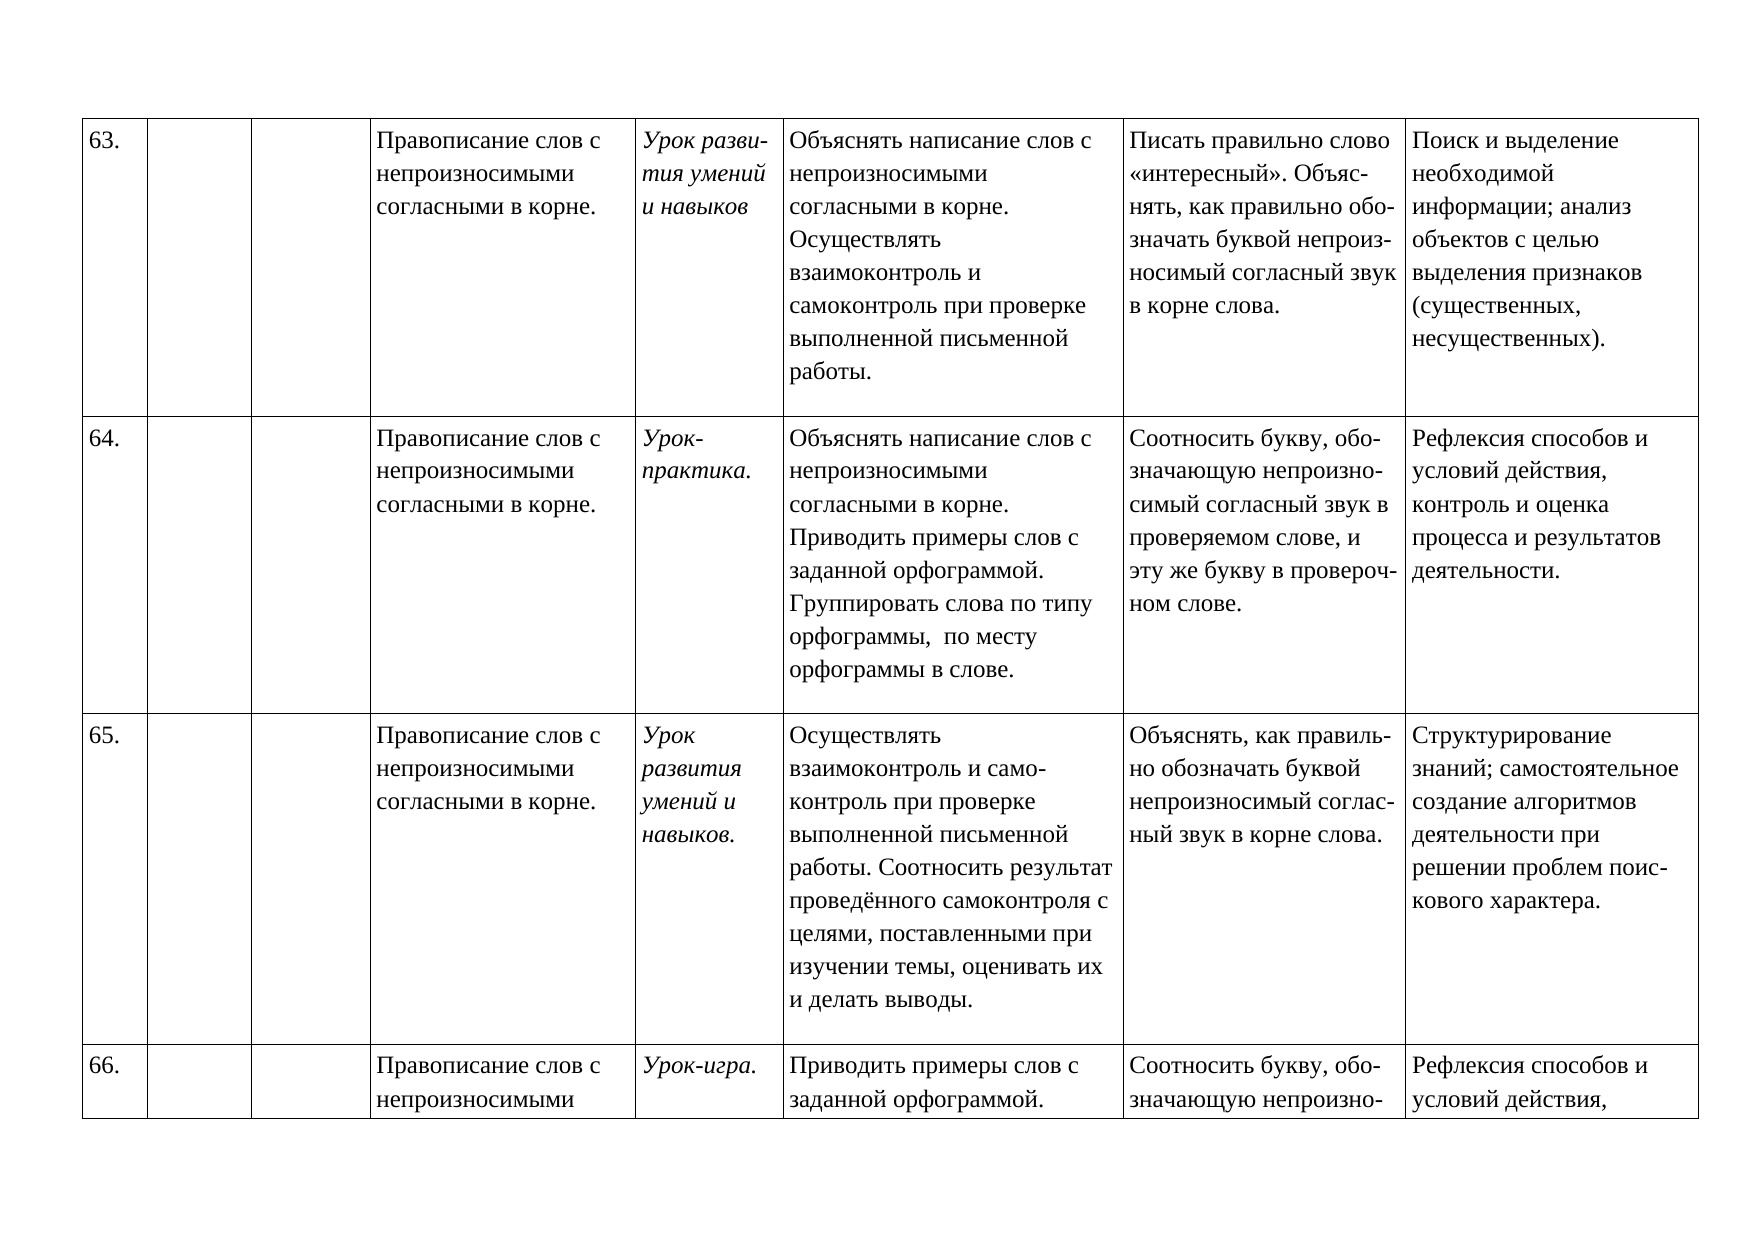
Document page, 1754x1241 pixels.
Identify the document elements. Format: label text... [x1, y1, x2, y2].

table_cell [148, 714, 251, 1044]
table_cell [252, 1045, 370, 1118]
table_cell Правописание слов с непроизносимыми согласными в корне. [371, 417, 635, 713]
table_cell Осуществлять взаимоконтроль и самоконтроль при проверке выполненной письменной работы. Соотносить результат проведённого самоконтроля с целями, поставленными при изучении темы, оценивать их и делать выводы. [784, 714, 1123, 1044]
table_cell Поиск и выделение необходимой информации; анализ объектов с целью выделения признаков (существенных, несущественных). [1406, 119, 1698, 416]
table_cell Урок развития умений и навыков. [636, 714, 783, 1044]
table_cell Рефлексия способов и условий действия, контроль и оценка процесса и результатов деятельности. [1406, 417, 1698, 713]
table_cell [1406, 1045, 1698, 1118]
table_cell 65. [83, 714, 147, 1044]
table_cell 66. [83, 1045, 147, 1118]
table_cell 63. [83, 119, 147, 416]
table_cell Урок-игра. [636, 1045, 783, 1118]
table_cell Структурирование знаний; самостоятельное создание алгоритмов деятельности при решении проблем поискового характера. [1406, 714, 1698, 1044]
table_cell Правописание слов с непроизносимыми согласными в корне. [371, 119, 635, 416]
table_cell Объяснять написание слов с непроизносимыми согласными в корне. Приводить примеры слов с заданной орфограммой. Группировать слова по типу орфограммы, по месту орфограммы в слове. [784, 417, 1123, 713]
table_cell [371, 1045, 635, 1118]
table_cell Писать правильно слово «интересный». Объяснять, как правильно обозначать буквой непроизносимый согласный звук в корне слова. [1124, 119, 1405, 416]
table_cell Объяснять, как правильно обозначать буквой непроизносимый согласный звук в корне слова. [1124, 714, 1405, 1044]
table_cell Урок-практика. [636, 417, 783, 713]
table_cell Правописание слов с непроизносимыми согласными в корне. [371, 714, 635, 1044]
table_cell Объяснять написание слов с непроизносимыми согласными в корне. Осуществлять взаимоконтроль и самоконтроль при проверке выполненной письменной работы. [784, 119, 1123, 416]
table_cell [148, 1045, 251, 1118]
table_cell [148, 119, 251, 416]
table_cell [252, 714, 370, 1044]
table_cell [252, 417, 370, 713]
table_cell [784, 1045, 1123, 1118]
table_cell 64. [83, 417, 147, 713]
table_cell [252, 119, 370, 416]
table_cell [1124, 1045, 1405, 1118]
table_cell Соотносить букву, обозначающую непроизносимый согласный звук в проверяемом слове, и эту же букву в проверочном слове. [1124, 417, 1405, 713]
table_cell Урок развития умений и навыков [636, 119, 783, 416]
table_cell [148, 417, 251, 713]
